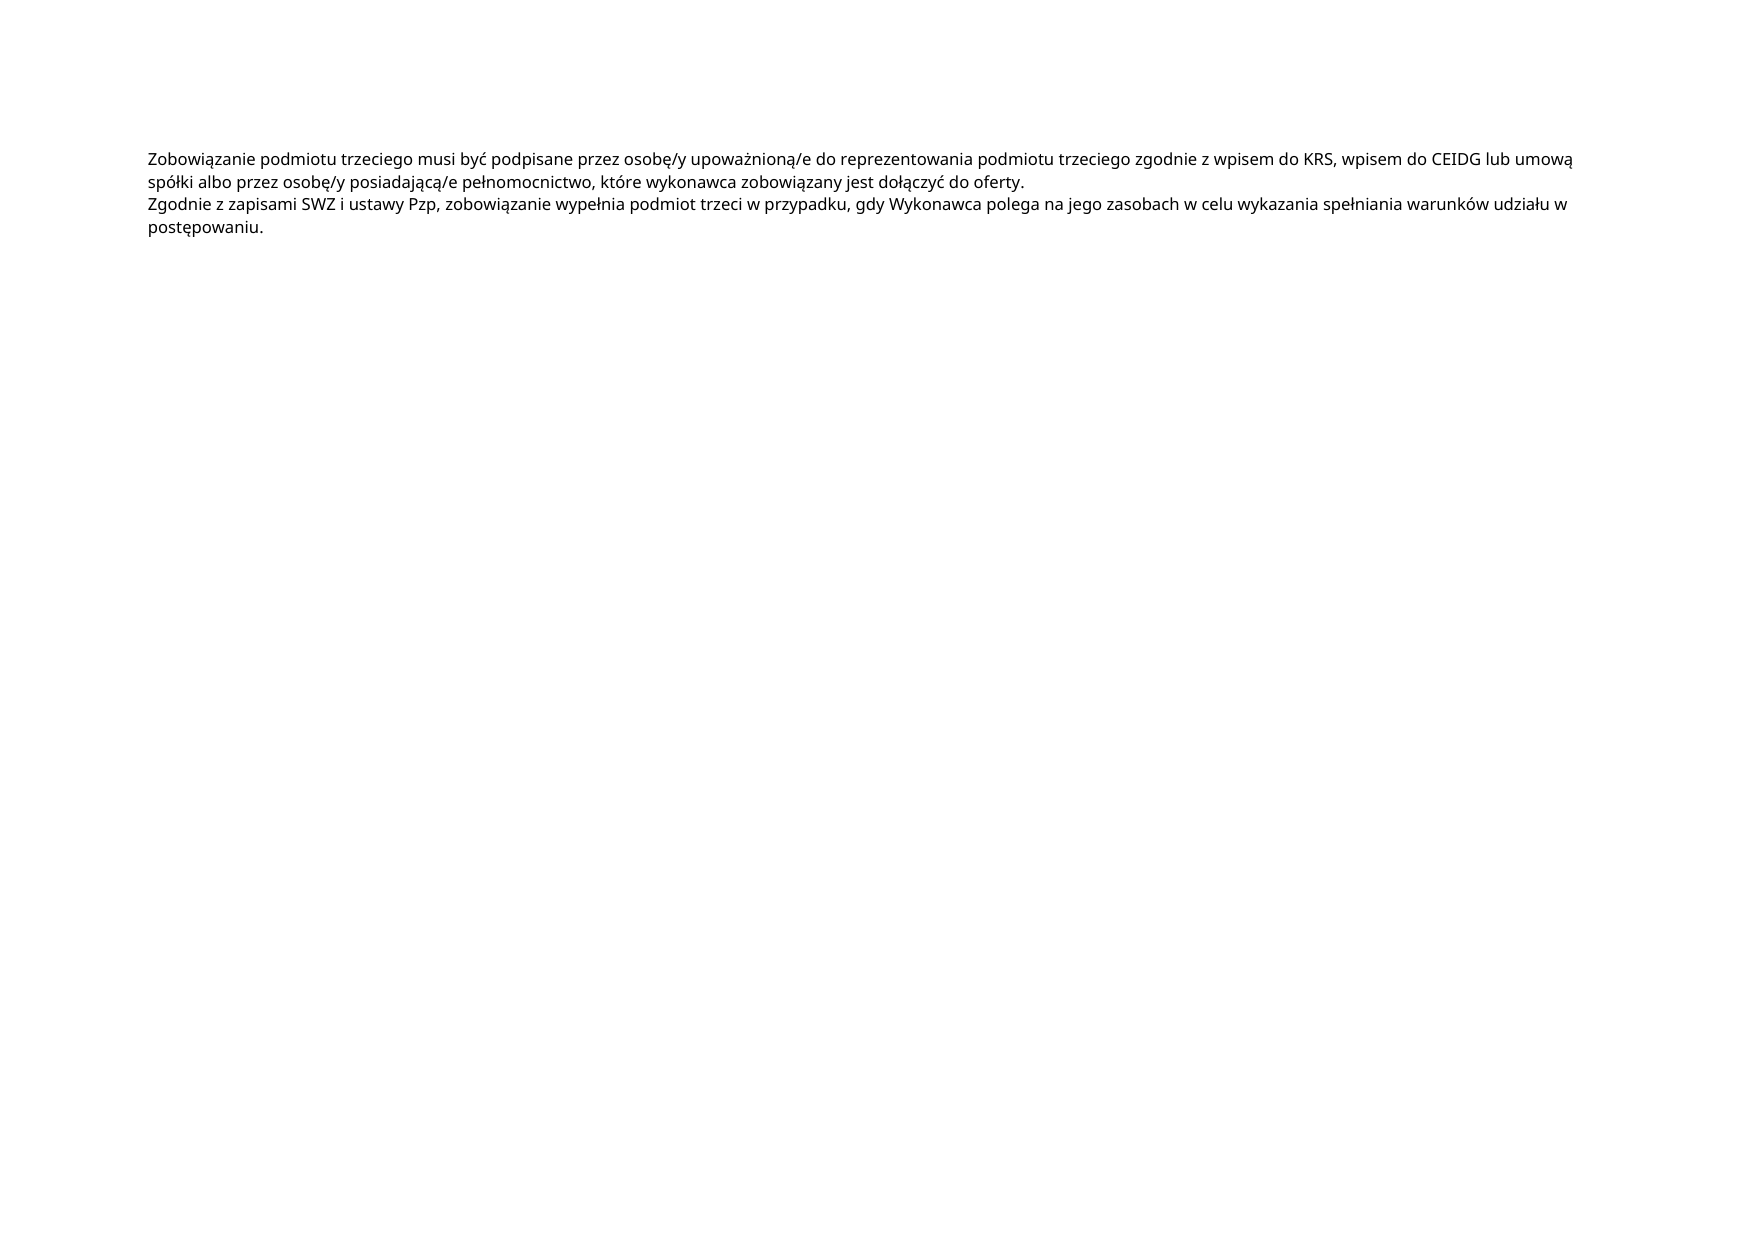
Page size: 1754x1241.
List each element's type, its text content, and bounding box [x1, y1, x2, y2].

text Zgodnie z zapisami SWZ i ustawy Pzp, zobowiązanie wypełnia podmiot trzeci w przypadku, gdy Wykonawca polega na jego zasobach w celu wykazania spełniania warunków udziału w postępowaniu. [148, 193, 1606, 238]
text Zobowiązanie podmiotu trzeciego musi być podpisane przez osobę/y upoważnioną/e do reprezentowania podmiotu trzeciego zgodnie z wpisem do KRS, wpisem do CEIDG lub umową spółki albo przez osobę/y posiadającą/e pełnomocnictwo, które wykonawca zobowiązany jest dołączyć do oferty. [148, 148, 1606, 193]
